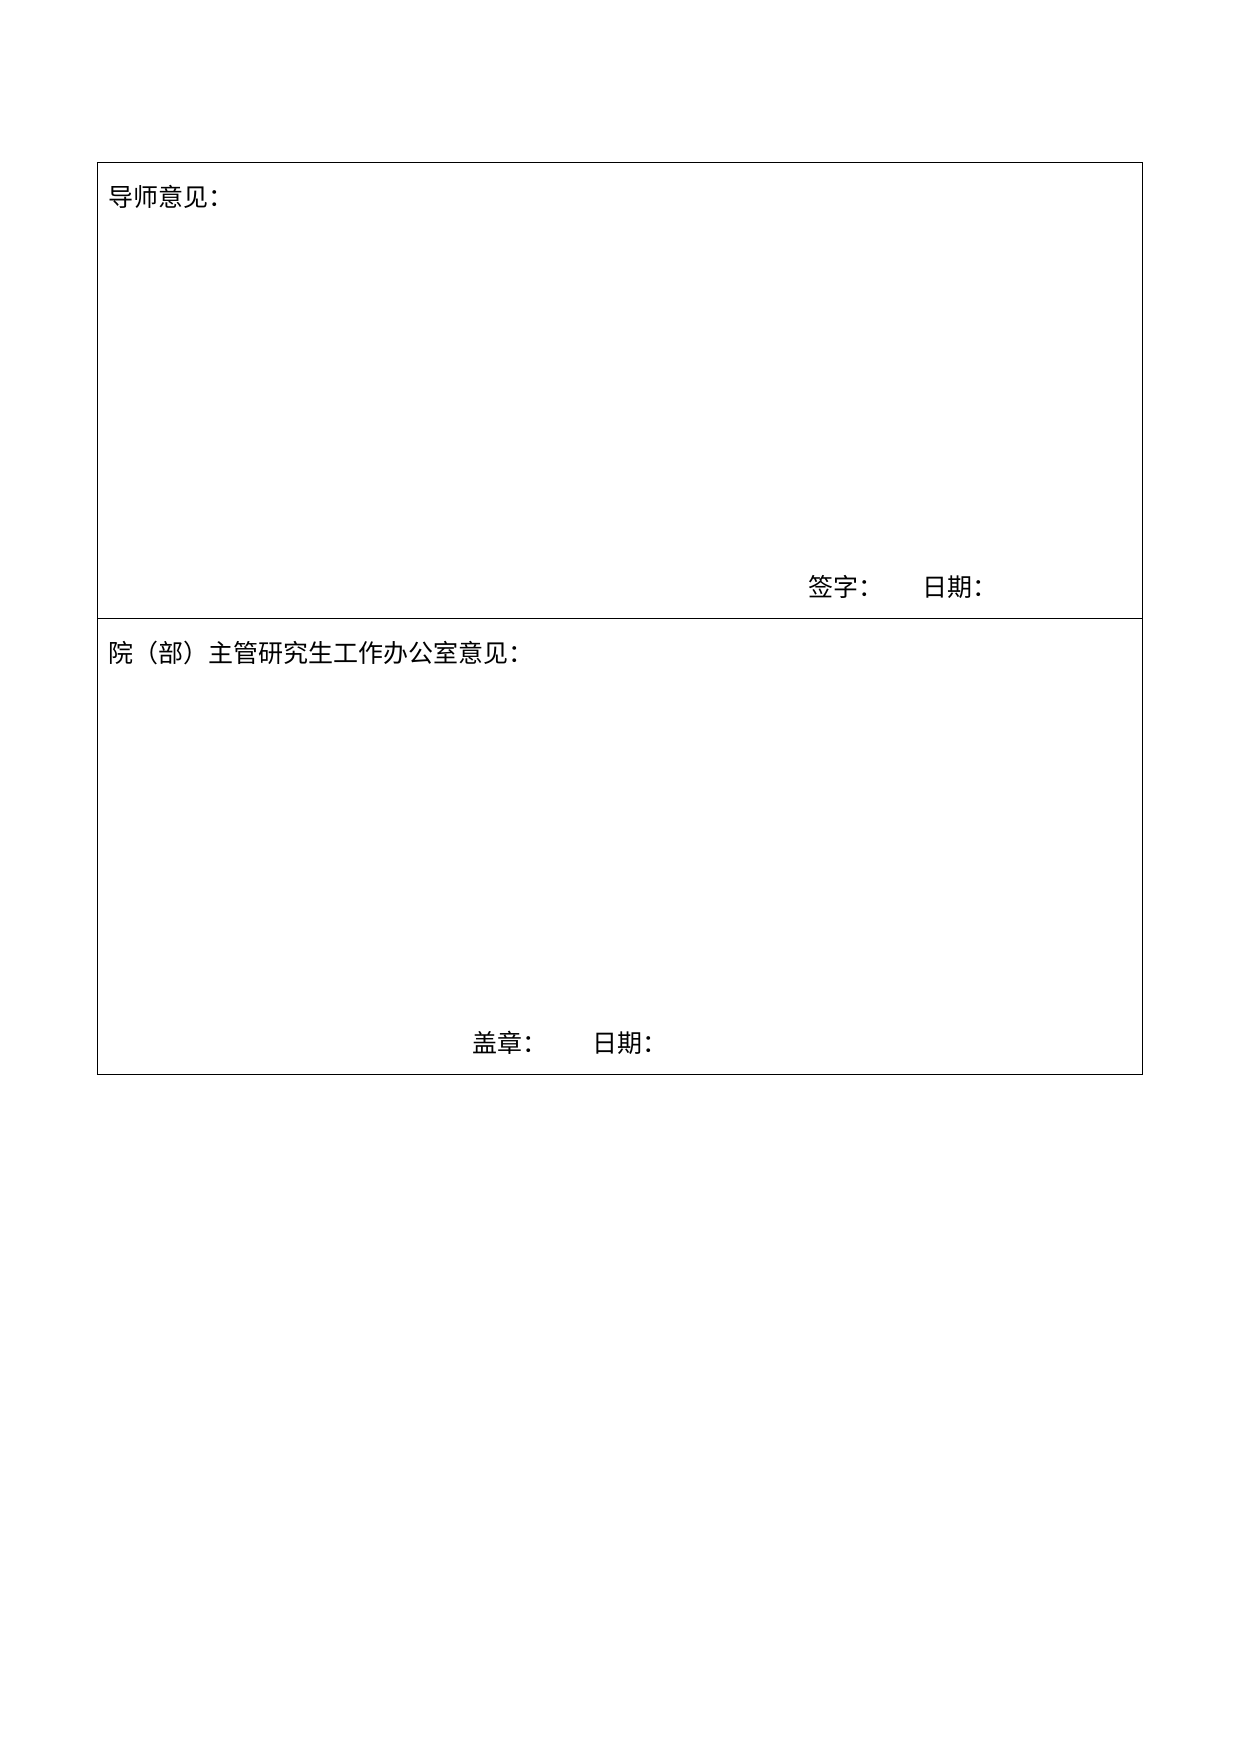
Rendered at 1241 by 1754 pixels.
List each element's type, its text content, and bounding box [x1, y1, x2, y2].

table_cell 院（部）主管研究生工作办公室意见： 盖章： 日期： [98, 619, 1142, 1074]
table_cell 导师意见： 签字： 日期： [98, 163, 1142, 618]
